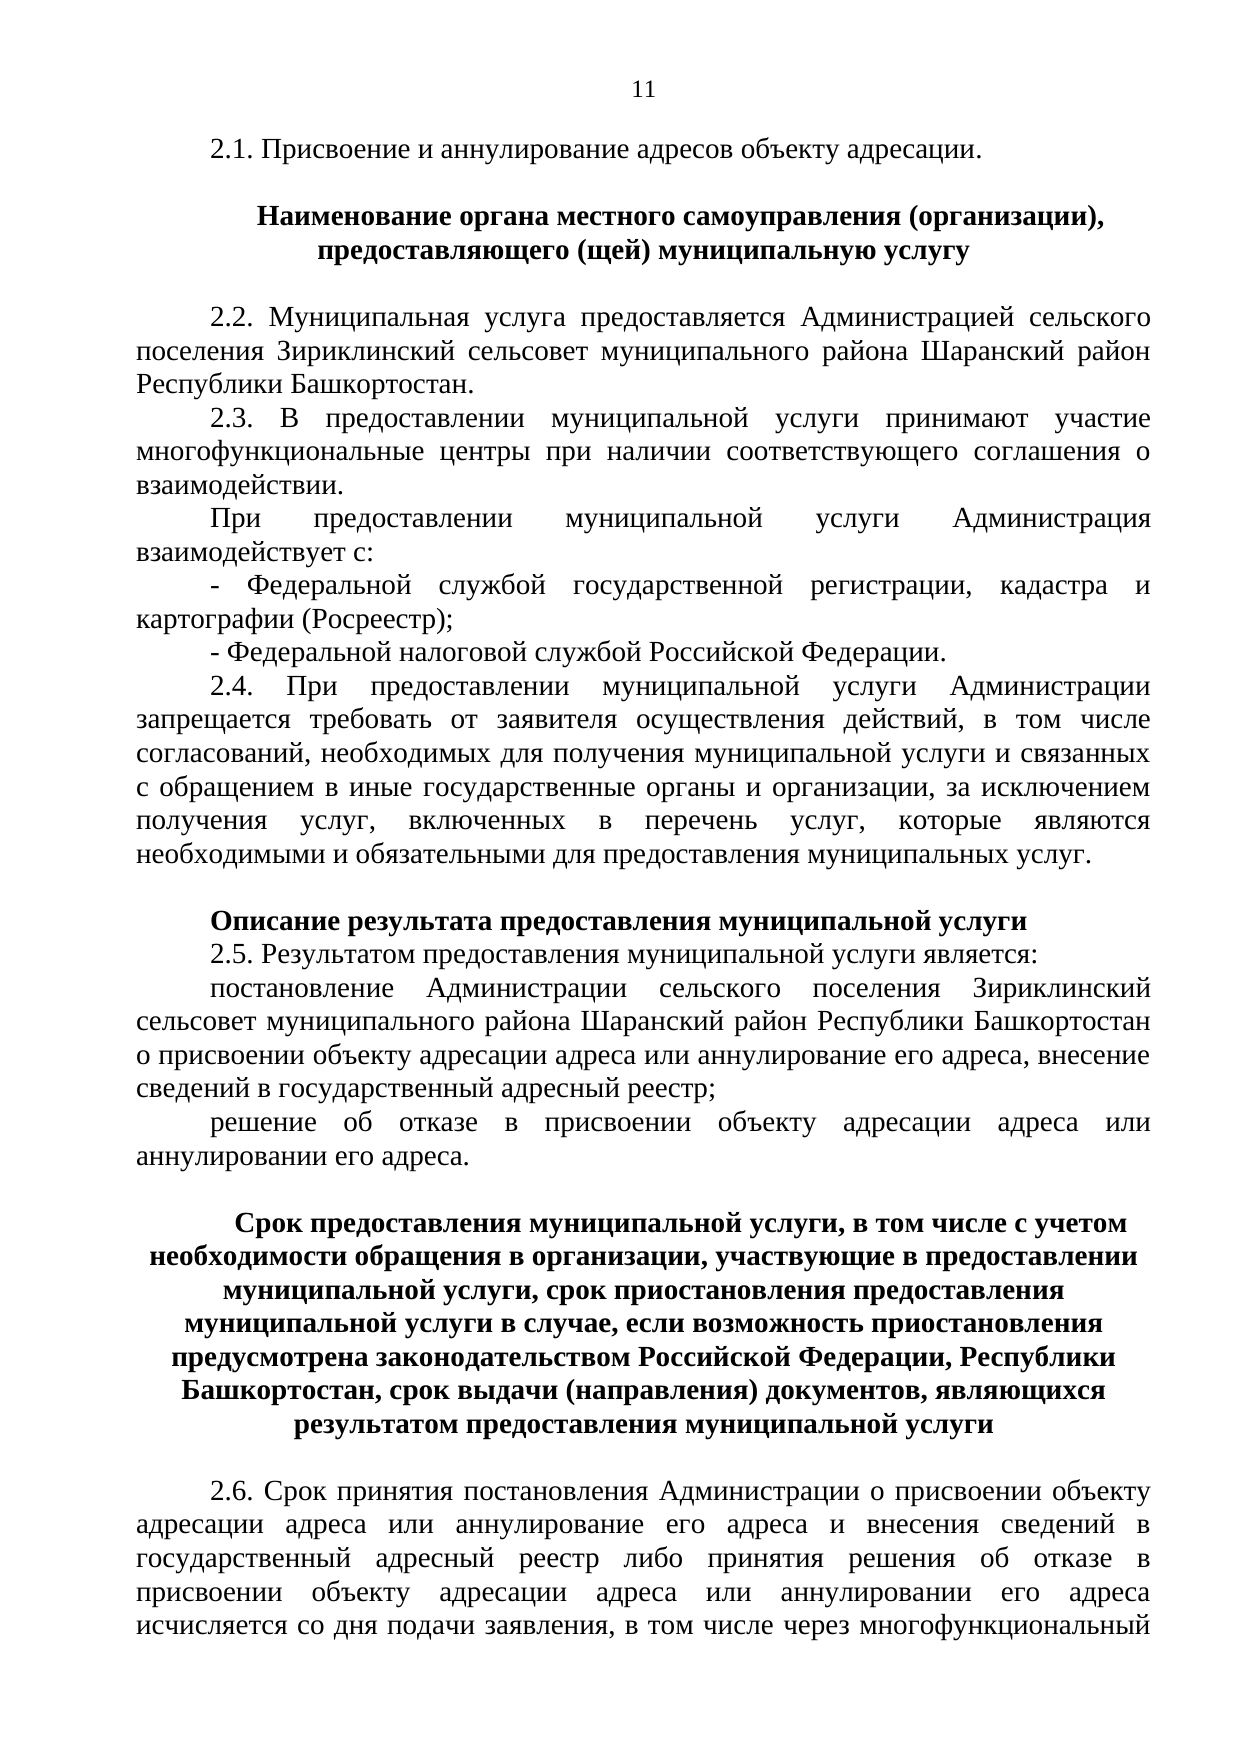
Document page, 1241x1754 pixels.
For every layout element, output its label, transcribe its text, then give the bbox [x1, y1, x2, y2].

text Наименование органа местного самоуправления (организации), предоставляющего (щей) муниципальную услугу [136, 198, 1152, 266]
text 2.1. Присвоение и аннулирование адресов объекту адресации. [136, 131, 1152, 165]
text - Федеральной службой государственной регистрации, кадастра и картографии (Росреестр); [136, 567, 1152, 634]
text - Федеральной налоговой службой Российской Федерации. [136, 634, 1152, 668]
text Описание результата предоставления муниципальной услуги [136, 903, 1152, 936]
text 2.4. При предоставлении муниципальной услуги Администрации запрещается требовать от заявителя осуществления действий, в том числе согласований, необходимых для получения муниципальной услуги и связанных с обращением в иные государственные органы и организации, за исключением получения услуг, включенных в перечень услуг, которые являются необходимыми и обязательными для предоставления муниципальных услуг. [136, 668, 1152, 869]
text При предоставлении муниципальной услуги Администрация взаимодействует с: [136, 500, 1152, 567]
text 2.5. Результатом предоставления муниципальной услуги является: [136, 936, 1152, 970]
text 2.2. Муниципальная услуга предоставляется Администрацией сельского поселения Зириклинский сельсовет муниципального района Шаранский район Республики Башкортостан. [136, 299, 1152, 400]
text постановление Администрации сельского поселения Зириклинский сельсовет муниципального района Шаранский район Республики Башкортостан о присвоении объекту адресации адреса или аннулирование его адреса, внесение сведений в государственный адресный реестр; [136, 970, 1152, 1104]
text 2.3. В предоставлении муниципальной услуги принимают участие многофункциональные центры при наличии соответствующего соглашения о взаимодействии. [136, 400, 1152, 500]
text решение об отказе в присвоении объекту адресации адреса или аннулировании его адреса. [136, 1104, 1152, 1171]
text Срок предоставления муниципальной услуги, в том числе с учетом необходимости обращения в организации, участвующие в предоставлении муниципальной услуги, срок приостановления предоставления муниципальной услуги в случае, если возможность приостановления предусмотрена законодательством Российской Федерации, Республики Башкортостан, срок выдачи (направления) документов, являющихся результатом предоставления муниципальной услуги [136, 1205, 1152, 1439]
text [136, 1473, 1152, 1641]
